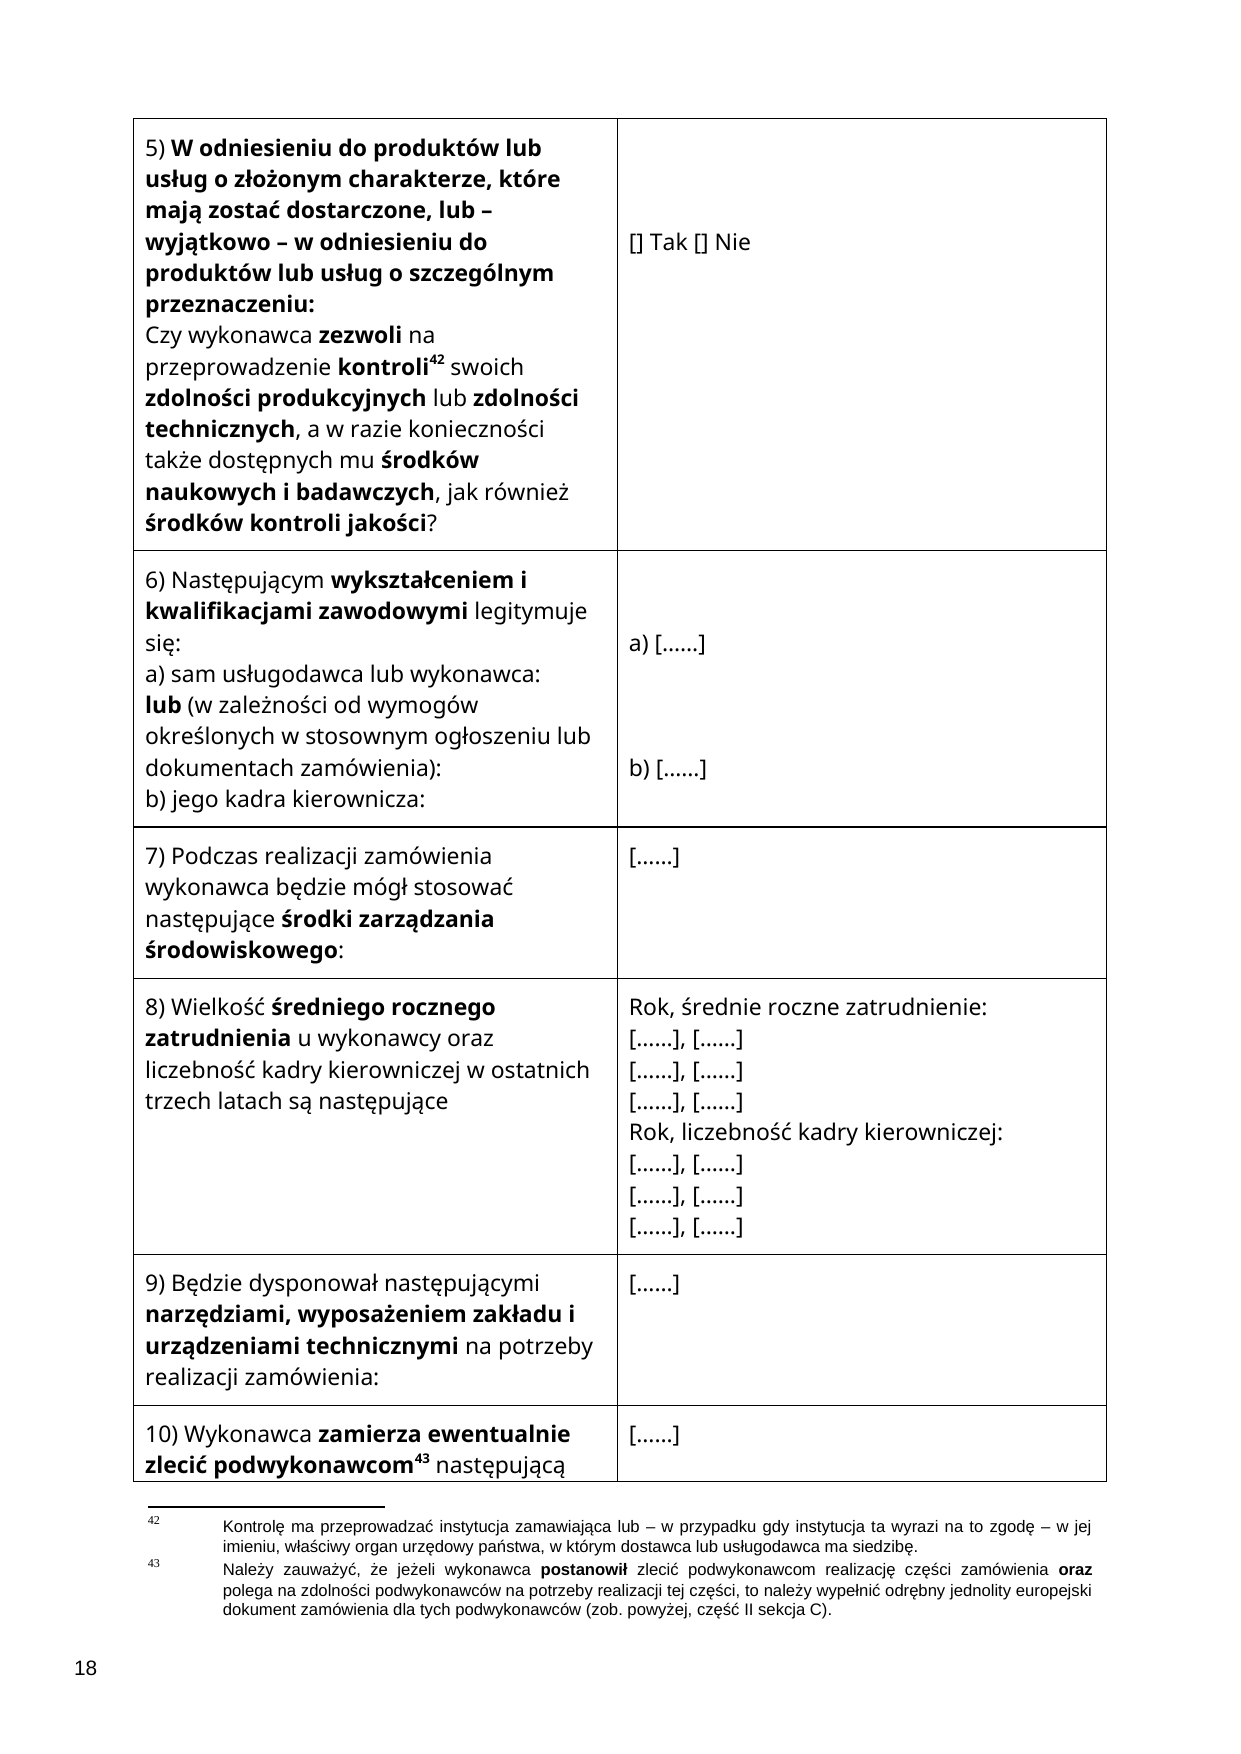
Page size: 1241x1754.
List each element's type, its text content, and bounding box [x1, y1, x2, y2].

table_cell Rok, średnie roczne zatrudnienie: [……], [……] [……], [……] [……], [……] Rok, liczebność kadry kierowniczej: [……], [……] [……], [……] [……], [……] [618, 979, 1106, 1253]
table_cell 6) Następującym wykształceniem i kwalifikacjami zawodowymi legitymuje się: a) sam usługodawca lub wykonawca: lub (w zależności od wymogów określonych w stosownym ogłoszeniu lub dokumentach zamówienia): b) jego kadra kierownicza: [134, 551, 617, 826]
table_cell 9) Będzie dysponował następującymi narzędziami, wyposażeniem zakładu i urządzeniami technicznymi na potrzeby realizacji zamówienia: [134, 1255, 617, 1404]
table_cell [……] [618, 1406, 1106, 1481]
table_cell [] Tak [] Nie [618, 119, 1106, 550]
table_cell 7) Podczas realizacji zamówienia wykonawca będzie mógł stosować następujące środki zarządzania środowiskowego: [134, 828, 617, 977]
table_cell a) [……] b) [……] [618, 551, 1106, 826]
table_cell [……] [618, 1255, 1106, 1404]
table_cell 5) W odniesieniu do produktów lub usług o złożonym charakterze, które mają zostać dostarczone, lub – wyjątkowo – w odniesieniu do produktów lub usług o szczególnym przeznaczeniu: Czy wykonawca zezwoli na przeprowadzenie kontroli swoich zdolności produkcyjnych lub zdolności technicznych, a w razie konieczności także dostępnych mu środków naukowych i badawczych, jak również środków kontroli jakości? [134, 119, 617, 550]
table_cell [……] [618, 828, 1106, 977]
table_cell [134, 1406, 617, 1481]
table_cell 8) Wielkość średniego rocznego zatrudnienia u wykonawcy oraz liczebność kadry kierowniczej w ostatnich trzech latach są następujące [134, 979, 617, 1253]
